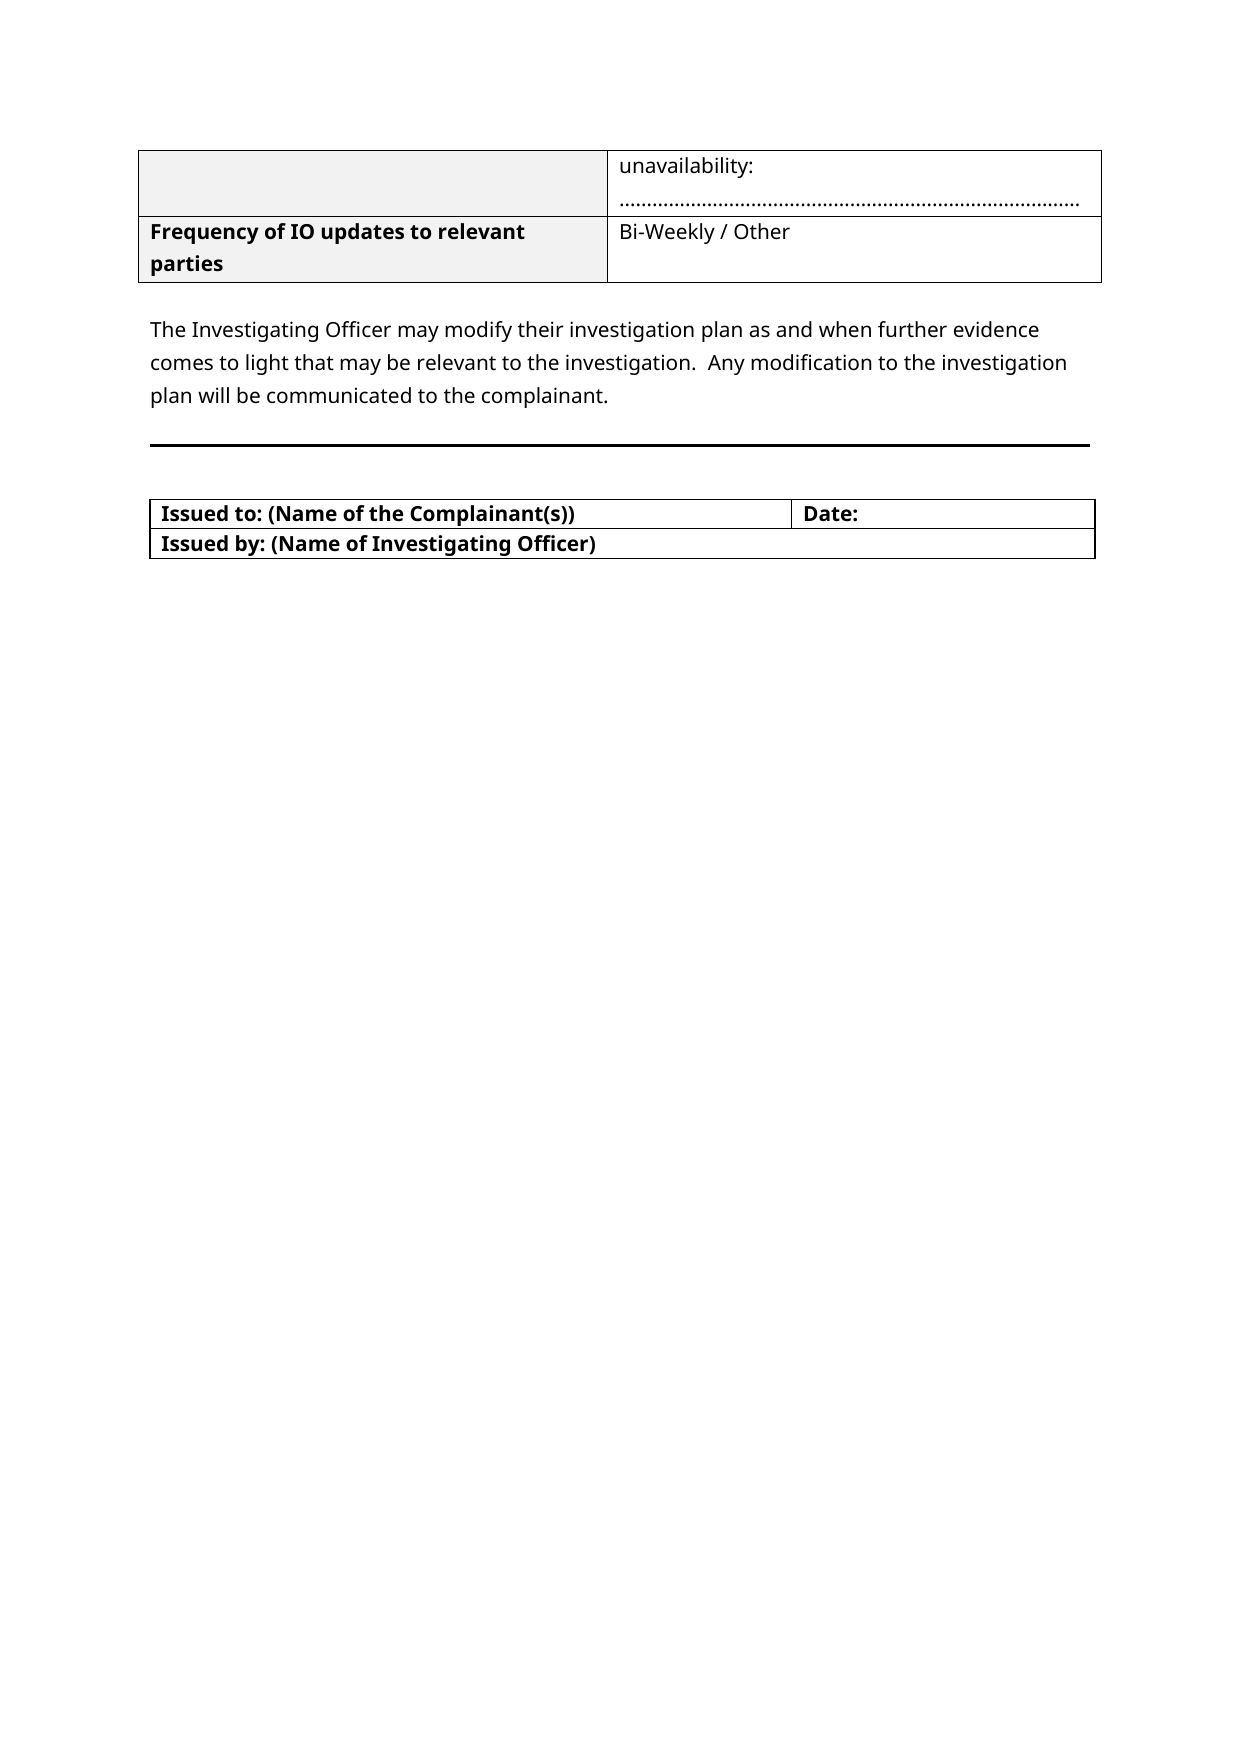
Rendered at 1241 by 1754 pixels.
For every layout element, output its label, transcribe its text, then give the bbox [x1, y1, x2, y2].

text The Investigating Officer may modify their investigation plan as and when further evidence comes to light that may be relevant to the investigation. Any modification to the investigation plan will be communicated to the complainant. [150, 316, 1090, 409]
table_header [139, 151, 607, 216]
table_cell Issued by: (Name of Investigating Officer) [151, 529, 1094, 557]
table_header Date: [792, 500, 1094, 528]
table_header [608, 151, 1101, 216]
table_cell Frequency of IO updates to relevant parties [139, 217, 607, 282]
table_header Issued to: (Name of the Complainant(s)) [151, 500, 791, 528]
table_cell Bi-Weekly / Other [608, 217, 1101, 282]
